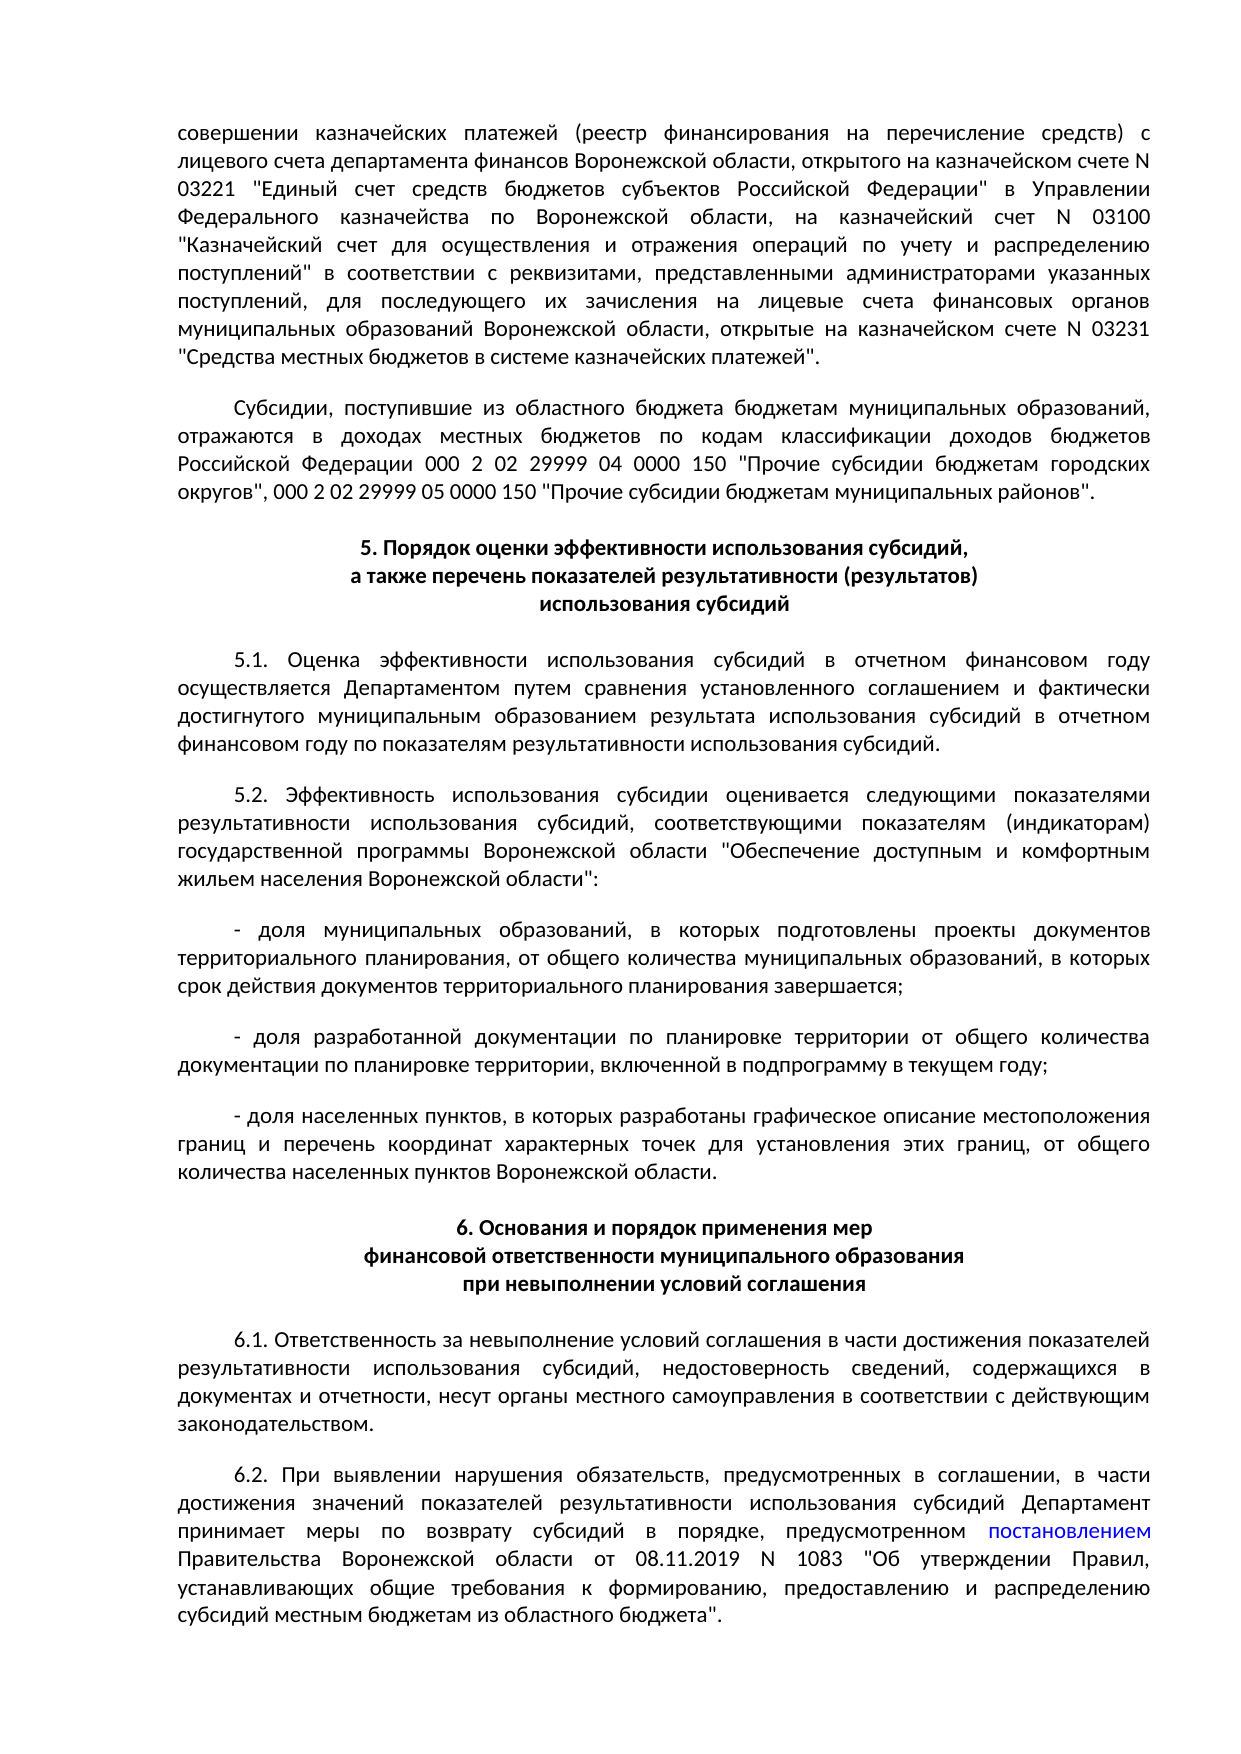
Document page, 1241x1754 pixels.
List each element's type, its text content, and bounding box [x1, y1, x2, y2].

title при невыполнении условий соглашения [177, 1269, 1152, 1297]
title использования субсидий [177, 589, 1152, 617]
title 5. Порядок оценки эффективности использования субсидий, [177, 533, 1152, 561]
title финансовой ответственности муниципального образования [177, 1241, 1152, 1269]
text 6.2. При выявлении нарушения обязательств, предусмотренных в соглашении, в части достижения значений показателей результативности использования субсидий Департамент принимает меры по возврату субсидий в порядке, предусмотренном постановлением Правительства Воронежской области от 08.11.2019 N 1083 "Об утверждении Правил, устанавливающих общие требования к формированию, предоставлению и распределению субсидий местным бюджетам из областного бюджета". [177, 1461, 1152, 1629]
text Субсидии, поступившие из областного бюджета бюджетам муниципальных образований, отражаются в доходах местных бюджетов по кодам классификации доходов бюджетов Российской Федерации 000 2 02 29999 04 0000 150 "Прочие субсидии бюджетам городских округов", 000 2 02 29999 05 0000 150 "Прочие субсидии бюджетам муниципальных районов". [177, 393, 1152, 505]
text 6.1. Ответственность за невыполнение условий соглашения в части достижения показателей результативности использования субсидий, недостоверность сведений, содержащихся в документах и отчетности, несут органы местного самоуправления в соответствии с действующим законодательством. [177, 1326, 1152, 1438]
title 6. Основания и порядок применения мер [177, 1213, 1152, 1241]
text - доля населенных пунктов, в которых разработаны графическое описание местоположения границ и перечень координат характерных точек для установления этих границ, от общего количества населенных пунктов Воронежской области. [177, 1101, 1152, 1185]
text - доля разработанной документации по планировке территории от общего количества документации по планировке территории, включенной в подпрограмму в текущем году; [177, 1022, 1152, 1078]
text - доля муниципальных образований, в которых подготовлены проекты документов территориального планирования, от общего количества муниципальных образований, в которых срок действия документов территориального планирования завершается; [177, 915, 1152, 999]
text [177, 118, 1152, 370]
text 5.2. Эффективность использования субсидии оценивается следующими показателями результативности использования субсидий, соответствующими показателям (индикаторам) государственной программы Воронежской области "Обеспечение доступным и комфортным жильем населения Воронежской области": [177, 780, 1152, 892]
text 5.1. Оценка эффективности использования субсидий в отчетном финансовом году осуществляется Департаментом путем сравнения установленного соглашением и фактически достигнутого муниципальным образованием результата использования субсидий в отчетном финансовом году по показателям результативности использования субсидий. [177, 645, 1152, 757]
title а также перечень показателей результативности (результатов) [177, 561, 1152, 589]
